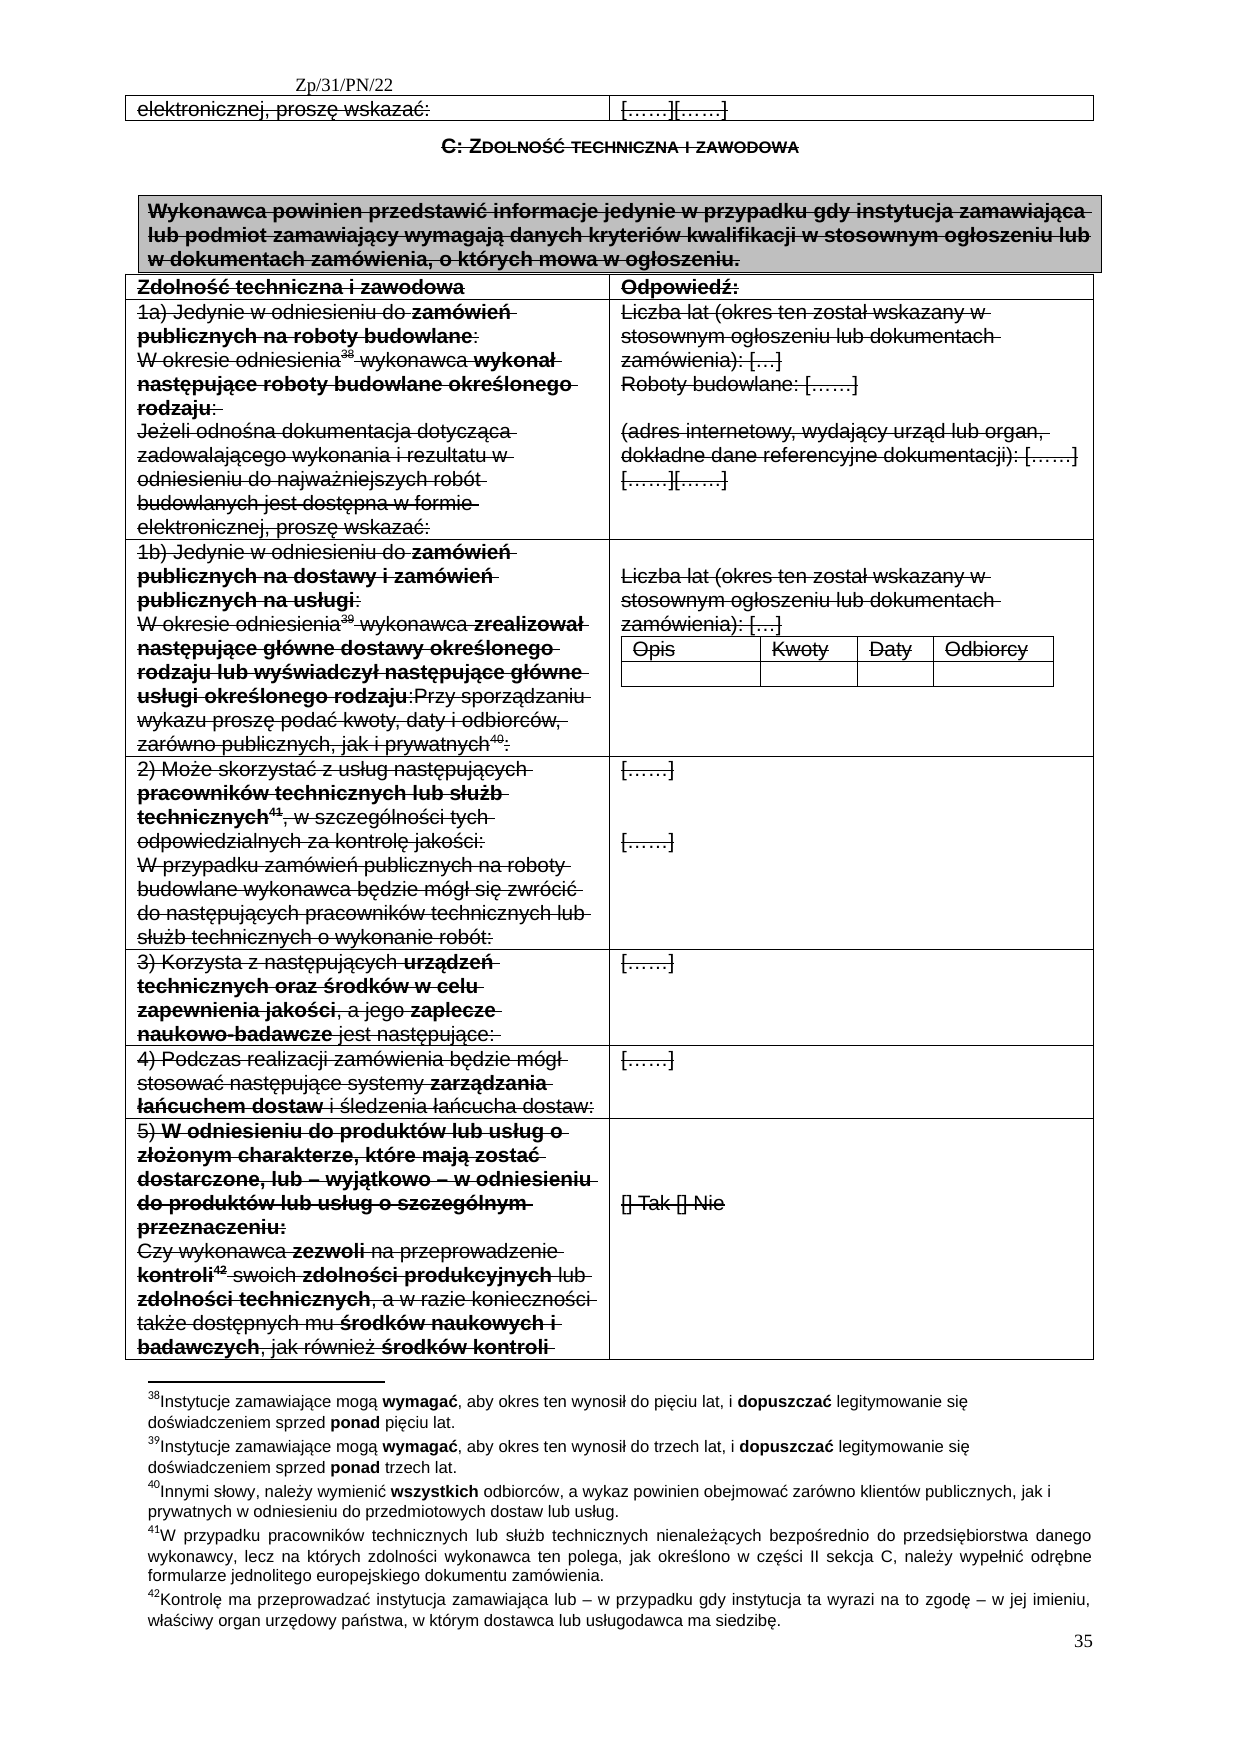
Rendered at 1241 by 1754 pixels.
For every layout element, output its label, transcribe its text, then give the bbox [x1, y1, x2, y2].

table_cell Liczba lat (okres ten został wskazany w stosownym ogłoszeniu lub dokumentach zamówienia): […] Roboty budowlane: [……] (adres internetowy, wydający urząd lub organ, dokładne dane referencyjne dokumentacji): [……][……][……] [610, 300, 1093, 539]
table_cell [126, 1119, 609, 1359]
table_cell [……] [610, 950, 1093, 1045]
table_header Odpowiedź: [610, 275, 1093, 298]
text C: Zdolność techniczna i zawodowa [148, 134, 1092, 158]
table_cell [……] [610, 1046, 1093, 1118]
table_cell 1a) Jedynie w odniesieniu do zamówień publicznych na roboty budowlane: W okresie odniesienia wykonawca wykonał następujące roboty budowlane określonego rodzaju: Jeżeli odnośna dokumentacja dotycząca zadowalającego wykonania i rezultatu w odniesieniu do najważniejszych robót budowlanych jest dostępna w formie elektronicznej, proszę wskazać: [126, 300, 609, 539]
table_cell [] Tak [] Nie [610, 1119, 1093, 1359]
table_cell [……] [……] [610, 757, 1093, 948]
text Wykonawca powinien przedstawić informacje jedynie w przypadku gdy instytucja zamawiająca lub podmiot zamawiający wymagają danych kryteriów kwalifikacji w stosownym ogłoszeniu lub w dokumentach zamówienia, o których mowa w ogłoszeniu. [139, 196, 1101, 272]
table_cell 3) Korzysta z następujących urządzeń technicznych oraz środków w celu zapewnienia jakości, a jego zaplecze naukowo-badawcze jest następujące: [126, 950, 609, 1045]
table_header Zdolność techniczna i zawodowa [126, 275, 609, 298]
table_cell 4) Podczas realizacji zamówienia będzie mógł stosować następujące systemy zarządzania łańcuchem dostaw i śledzenia łańcucha dostaw: [126, 1046, 609, 1118]
table_cell 1b) Jedynie w odniesieniu do zamówień publicznych na dostawy i zamówień publicznych na usługi: W okresie odniesienia wykonawca zrealizował następujące główne dostawy określonego rodzaju lub wyświadczył następujące główne usługi określonego rodzaju:Przy sporządzaniu wykazu proszę podać kwoty, daty i odbiorców, zarówno publicznych, jak i prywatnych: [126, 540, 609, 756]
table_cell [126, 96, 609, 120]
table_cell Liczba lat (okres ten został wskazany w stosownym ogłoszeniu lub dokumentach zamówienia): […] [610, 540, 1093, 756]
table_cell 2) Może skorzystać z usług następujących pracowników technicznych lub służb technicznych, w szczególności tych odpowiedzialnych za kontrolę jakości: W przypadku zamówień publicznych na roboty budowlane wykonawca będzie mógł się zwrócić do następujących pracowników technicznych lub służb technicznych o wykonanie robót: [126, 757, 609, 948]
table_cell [610, 96, 1093, 120]
